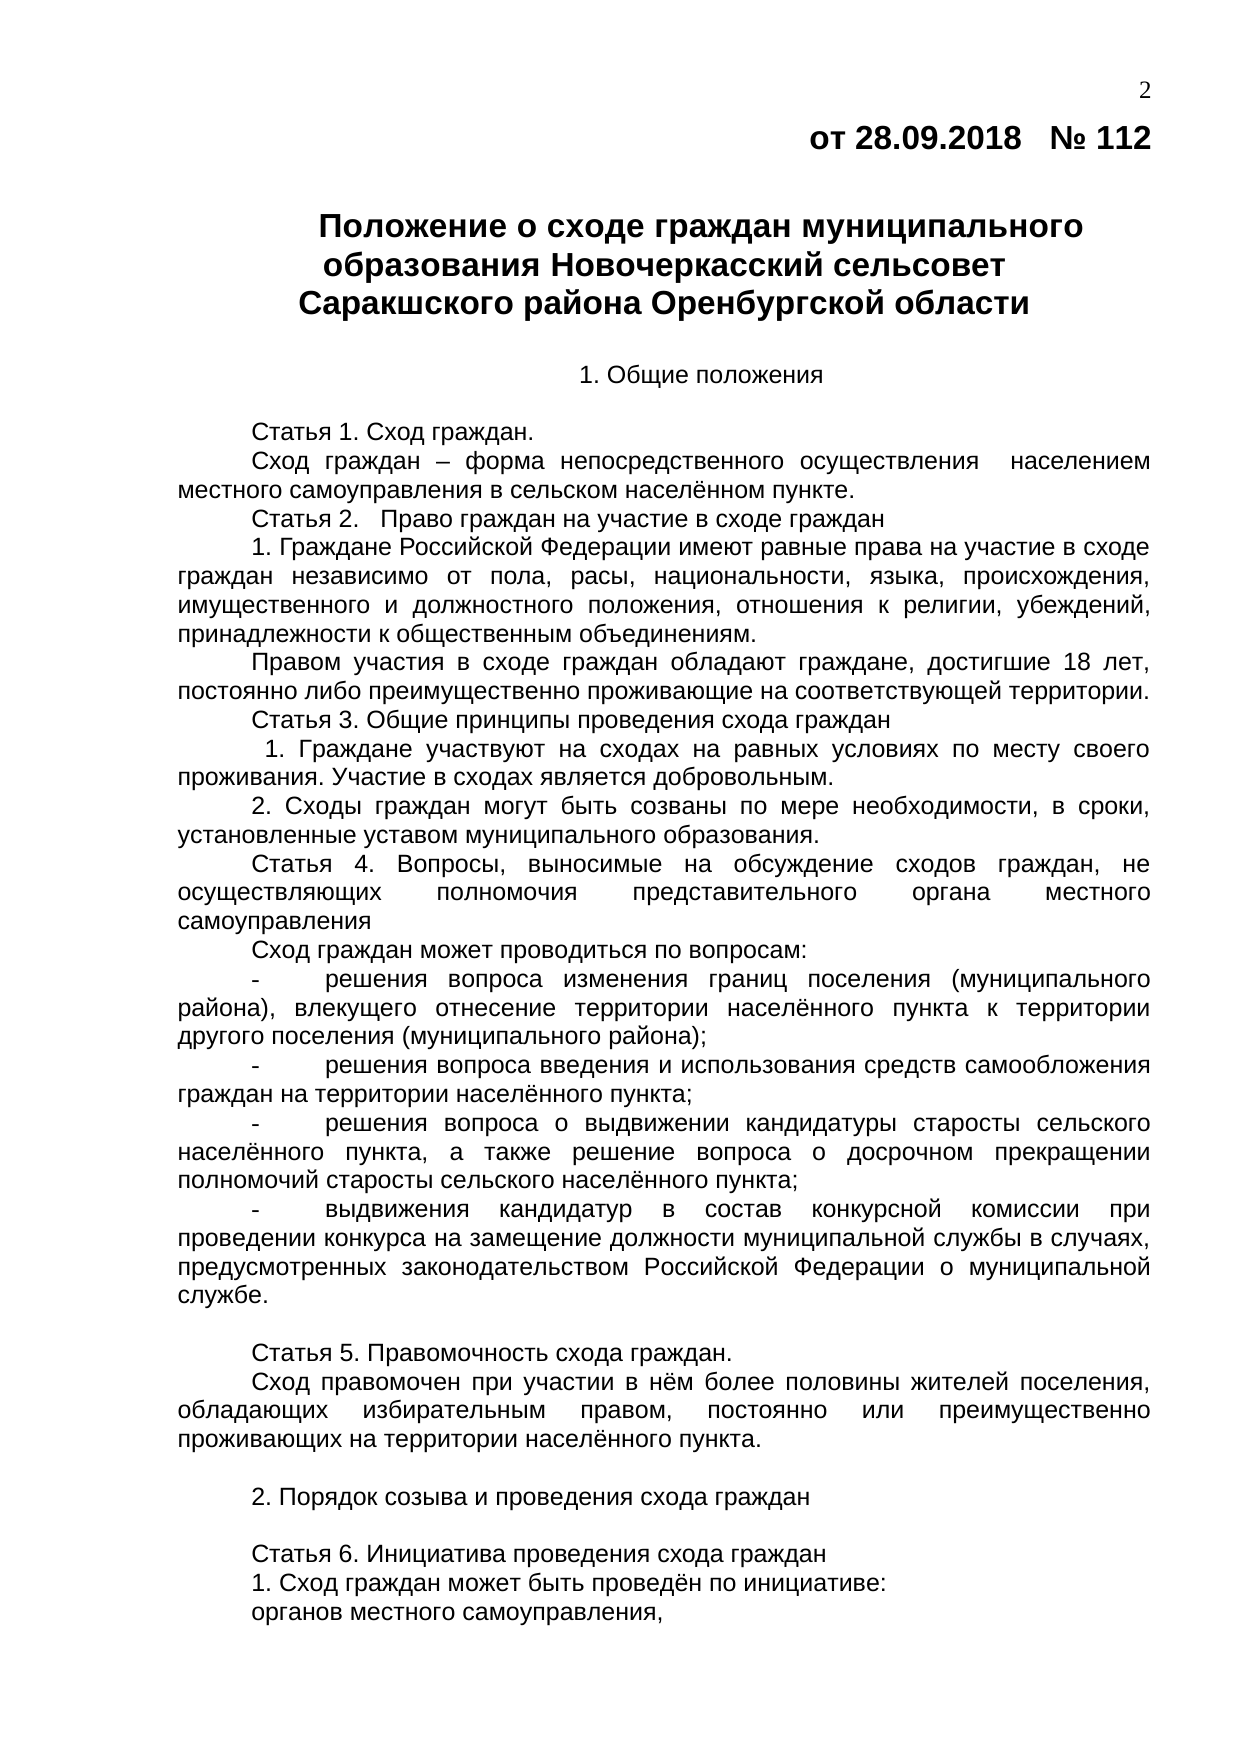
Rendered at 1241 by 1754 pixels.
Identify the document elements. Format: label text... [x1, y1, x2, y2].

text Правом участия в сходе граждан обладают граждане, достигшие 18 лет, постоянно либо преимущественно проживающие на соответствующей территории. [177, 647, 1152, 705]
text 1. Граждане участвуют на сходах на равных условиях по месту своего проживания. Участие в сходах является добровольным. [177, 734, 1152, 791]
list решения вопроса введения и использования средств самообложения граждан на территории населённого пункта; [177, 1050, 1152, 1108]
text 1. Граждане Российской Федерации имеют равные права на участие в сходе граждан независимо от пола, расы, национальности, языка, происхождения, имущественного и должностного положения, отношения к религии, убеждений, принадлежности к общественным объединениям. [177, 532, 1152, 647]
text Статья 6. Инициатива проведения схода граждан [177, 1539, 1152, 1568]
text органов местного самоуправления, [177, 1597, 1152, 1625]
text 1. Сход граждан может быть проведён по инициативе: [177, 1568, 1152, 1597]
text Статья 1. Сход граждан. [177, 417, 1152, 446]
list решения вопроса изменения границ поселения (муниципального района), влекущего отнесение территории населённого пункта к территории другого поселения (муниципального района); [177, 964, 1152, 1050]
list выдвижения кандидатур в состав конкурсной комиссии при проведении конкурса на замещение должности муниципальной службы в случаях, предусмотренных законодательством Российской Федерации о муниципальной службе. [177, 1194, 1152, 1309]
text Сход правомочен при участии в нём более половины жителей поселения, обладающих избирательным правом, постоянно или преимущественно проживающих на территории населённого пункта. [177, 1367, 1152, 1453]
list решения вопроса о выдвижении кандидатуры старосты сельского населённого пункта, а также решение вопроса о досрочном прекращении полномочий старосты сельского населённого пункта; [177, 1108, 1152, 1194]
text 2. Сходы граждан могут быть созваны по мере необходимости, в сроки, установленные уставом муниципального образования. [177, 791, 1152, 849]
text 2. Порядок созыва и проведения схода граждан [177, 1482, 1152, 1510]
text 1. Общие положения [177, 360, 1152, 389]
text Саракшского района Оренбургской области [177, 283, 1152, 321]
text Сход граждан – форма непосредственного осуществления населением местного самоуправления в сельском населённом пункте. [177, 446, 1152, 504]
text Положение о сходе граждан муниципального образования Новочеркасский сельсовет [177, 206, 1152, 283]
text Статья 4. Вопросы, выносимые на обсуждение сходов граждан, не осуществляющих полномочия представительного органа местного самоуправления [177, 849, 1152, 935]
text Статья 3. Общие принципы проведения схода граждан [177, 705, 1152, 734]
text Статья 2. Право граждан на участие в сходе граждан [177, 504, 1152, 532]
text Статья 5. Правомочность схода граждан. [177, 1338, 1152, 1367]
text Сход граждан может проводиться по вопросам: [177, 935, 1152, 964]
text от 28.09.2018 № 112 [177, 118, 1152, 157]
